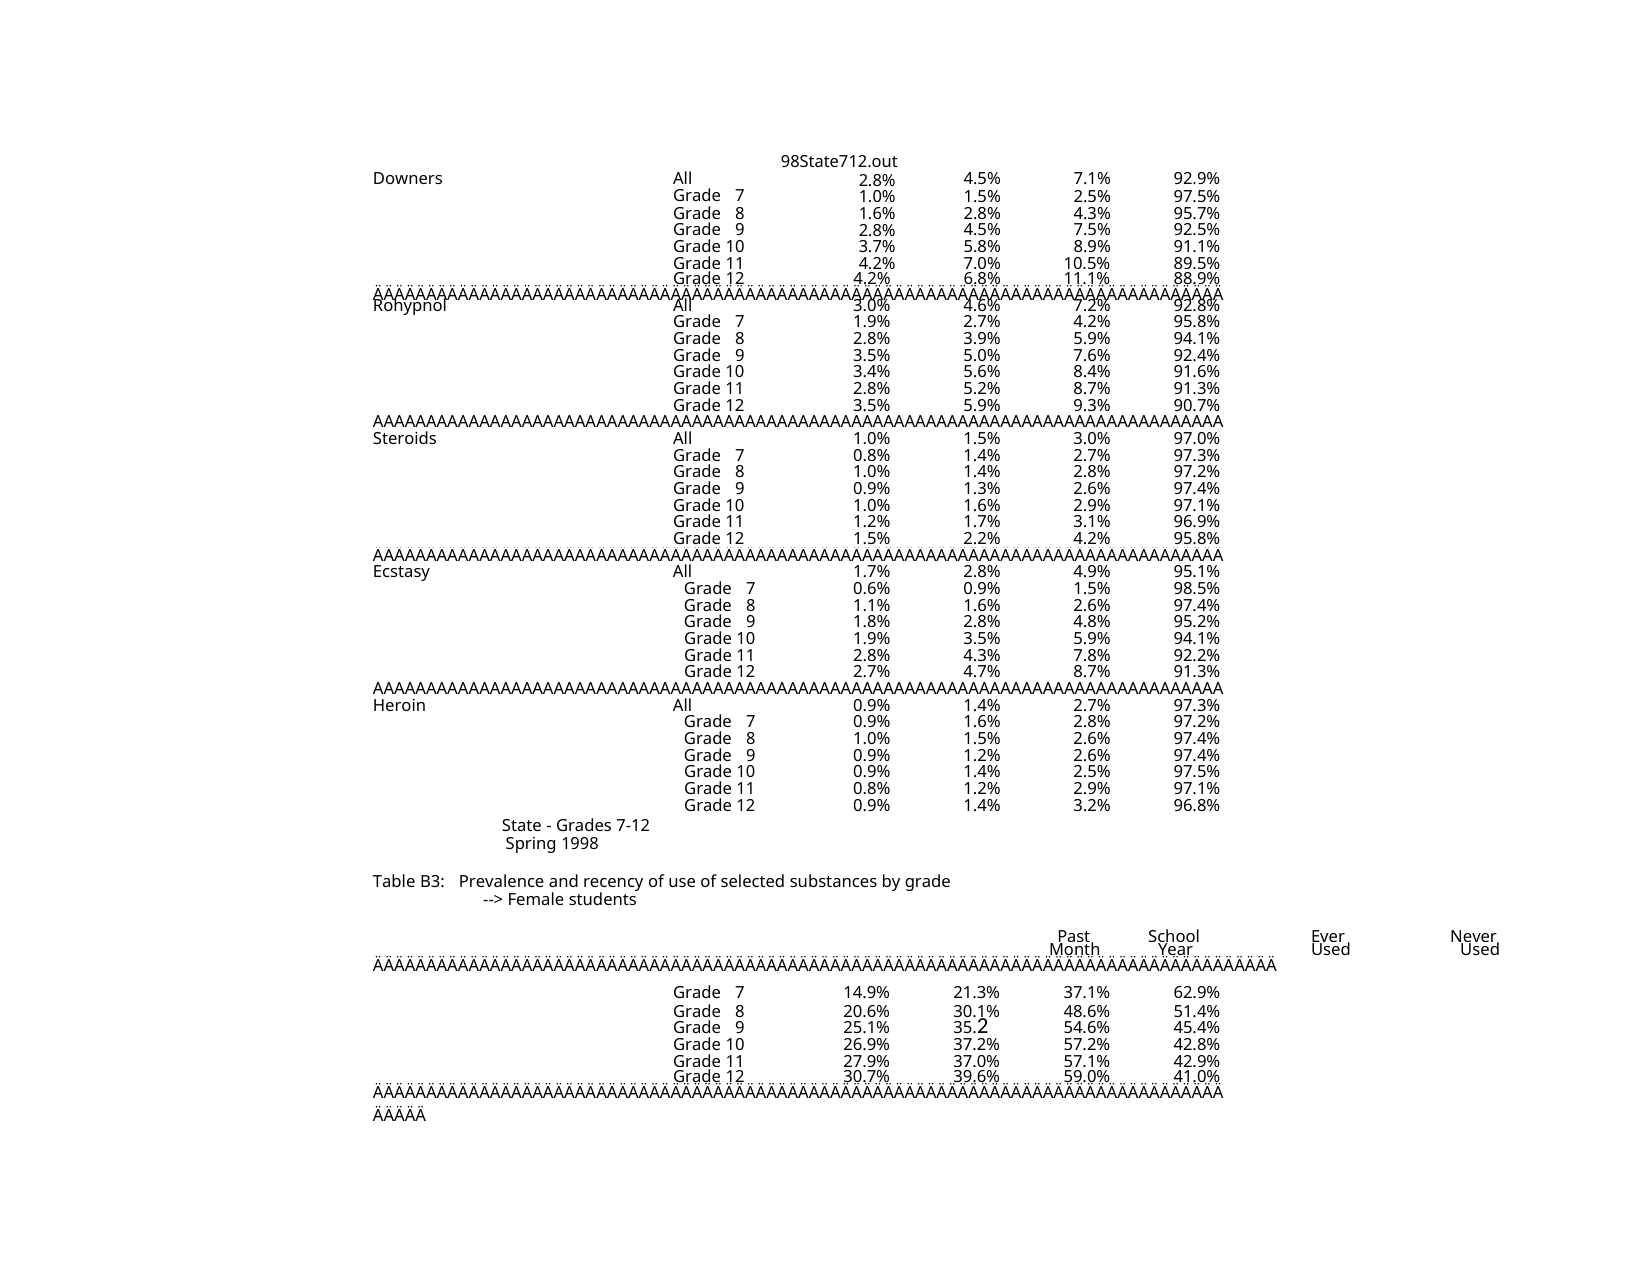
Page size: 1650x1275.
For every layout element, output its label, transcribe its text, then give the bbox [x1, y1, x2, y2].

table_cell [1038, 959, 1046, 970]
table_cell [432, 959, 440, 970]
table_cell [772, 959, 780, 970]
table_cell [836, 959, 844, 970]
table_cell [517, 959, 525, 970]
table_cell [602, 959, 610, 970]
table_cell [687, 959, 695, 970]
text Table B3: Prevalence and recency of use of selected substances by grade [373, 869, 1417, 892]
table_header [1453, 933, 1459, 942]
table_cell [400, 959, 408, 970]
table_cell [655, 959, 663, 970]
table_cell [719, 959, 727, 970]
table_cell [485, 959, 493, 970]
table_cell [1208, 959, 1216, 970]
text --> Female students [483, 892, 1417, 908]
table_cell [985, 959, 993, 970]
text Spring 1998 [235, 836, 868, 853]
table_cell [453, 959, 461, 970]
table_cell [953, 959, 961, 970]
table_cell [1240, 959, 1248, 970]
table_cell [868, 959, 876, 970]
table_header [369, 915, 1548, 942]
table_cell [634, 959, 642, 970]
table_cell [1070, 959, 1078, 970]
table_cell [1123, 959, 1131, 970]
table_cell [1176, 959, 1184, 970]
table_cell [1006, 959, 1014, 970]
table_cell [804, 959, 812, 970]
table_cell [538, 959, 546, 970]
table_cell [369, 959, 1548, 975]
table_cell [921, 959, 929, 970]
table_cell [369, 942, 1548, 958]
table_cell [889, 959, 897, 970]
text State - Grades 7-12 [235, 813, 916, 836]
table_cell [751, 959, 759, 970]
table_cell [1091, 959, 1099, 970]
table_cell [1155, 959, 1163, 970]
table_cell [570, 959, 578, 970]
